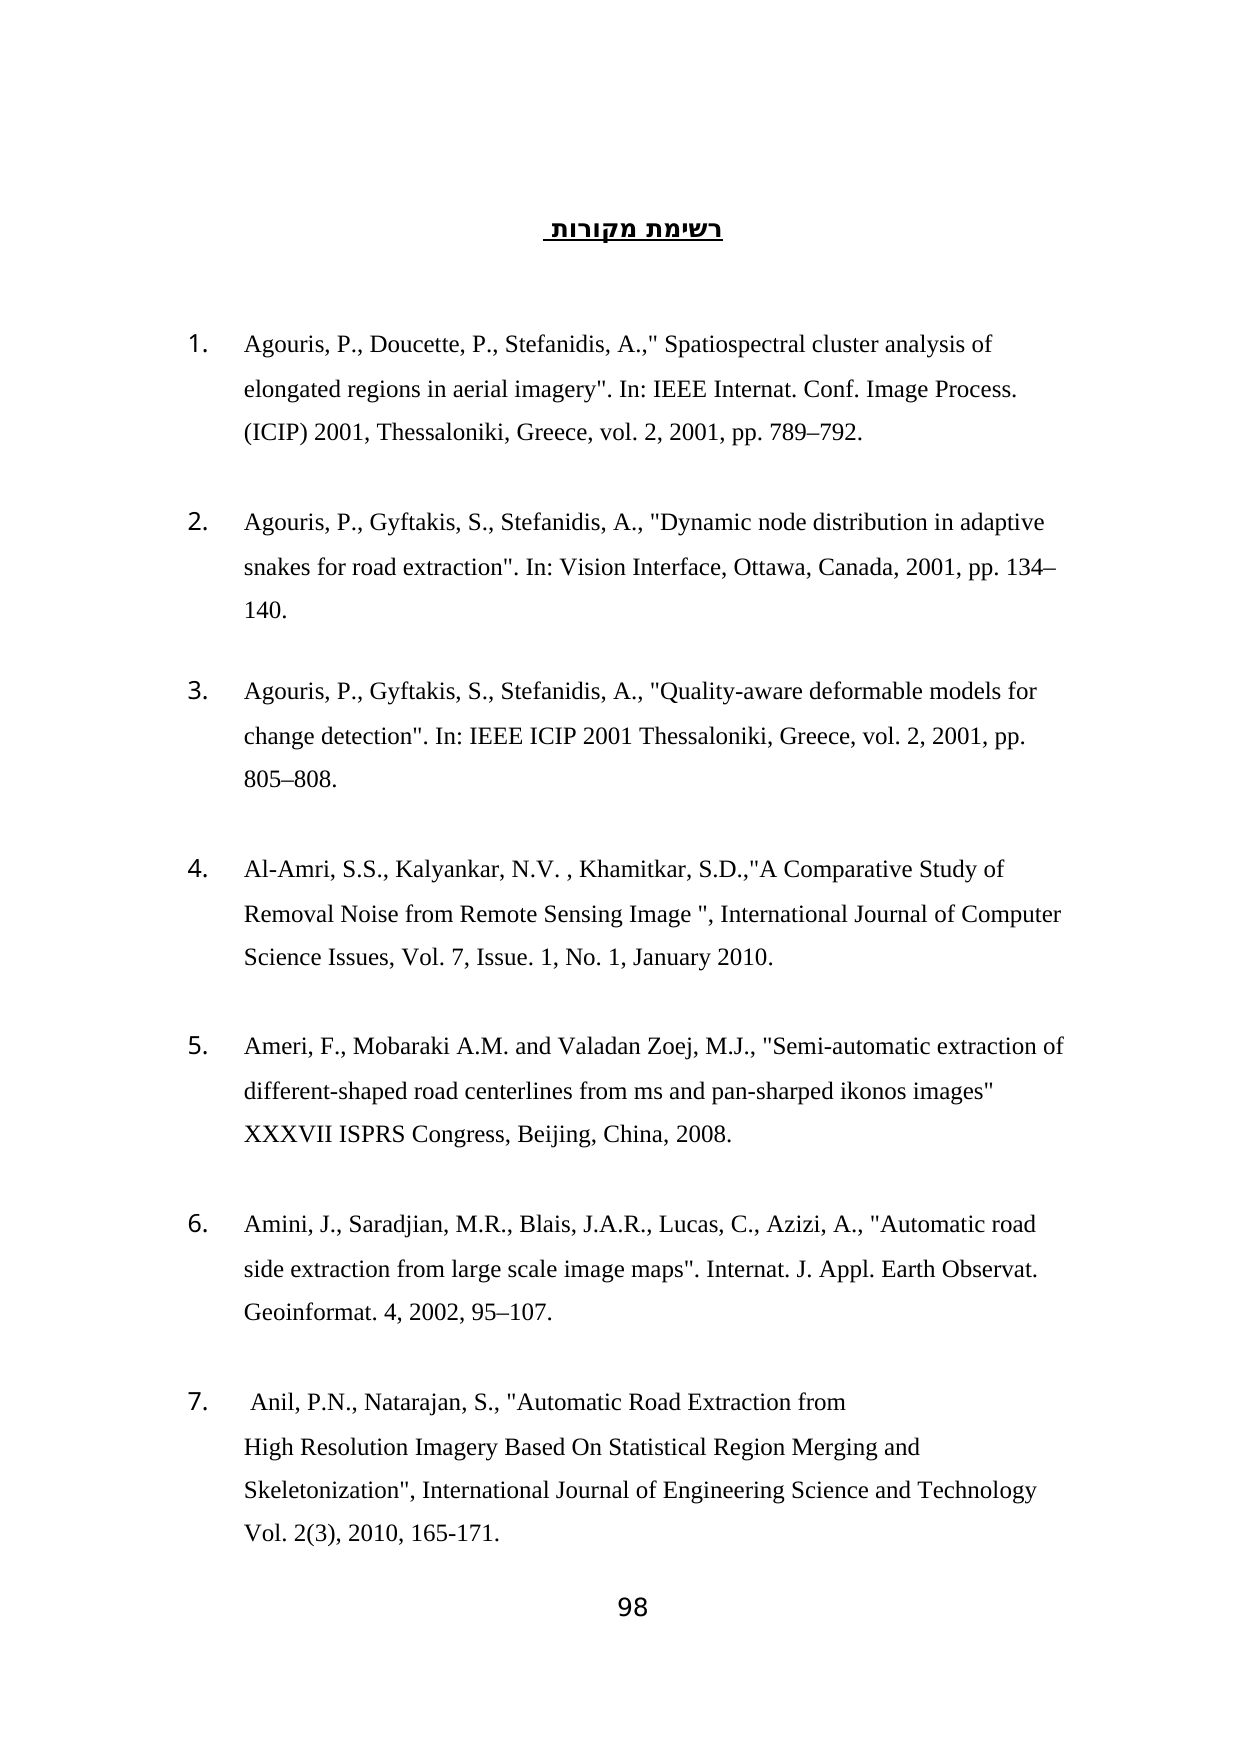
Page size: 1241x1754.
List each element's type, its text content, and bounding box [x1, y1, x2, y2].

list Anil, P.N., Natarajan, S., "Automatic Road Extraction from High Resolution Imagery Based On Statistical Region Merging and Skeletonization", International Journal of Engineering Science and Technology Vol. 2(3), 2010, 165-171. [187, 1384, 1078, 1547]
list Amini, J., Saradjian, M.R., Blais, J.A.R., Lucas, C., Azizi, A., "Automatic road side extraction from large scale image maps". Internat. J. Appl. Earth Observat. Geoinformat. 4, 2002, 95–107. [187, 1206, 1078, 1369]
list Agouris, P., Gyftakis, S., Stefanidis, A., "Dynamic node distribution in adaptive snakes for road extraction". In: Vision Interface, , 2001, pp. 134–140. [187, 504, 1078, 624]
list Ameri, F., Mobaraki A.M. and Valadan Zoej, M.J., "Semi-automatic extraction of different-shaped road centerlines from ms and pan-sharped ikonos images" XXXVII ISPRS Congress, Beijing, China, 2008. [187, 1028, 1078, 1191]
subtitle רשימת מקורות [187, 214, 1078, 243]
list Agouris, P., Gyftakis, S., Stefanidis, A., "Quality-aware deformable models for change detection". In: IEEE ICIP 2001 , vol. 2, 2001, pp. 805–808. [187, 672, 1078, 793]
list Al-Amri, S.S., Kalyankar, N.V. , Khamitkar, S.D.,"A Comparative Study of Removal Noise from Remote Sensing Image ", International Journal of Computer Science Issues, Vol. 7, Issue. 1, No. 1, January 2010. [187, 850, 1078, 971]
list Agouris, P., Doucette, P., Stefanidis, A.," Spatiospectral cluster analysis of elongated regions in aerial imagery". In: IEEE Internat. Conf. Image Process. (ICIP) 2001, , vol. 2, 2001, pp. 789–792. [187, 326, 1078, 446]
